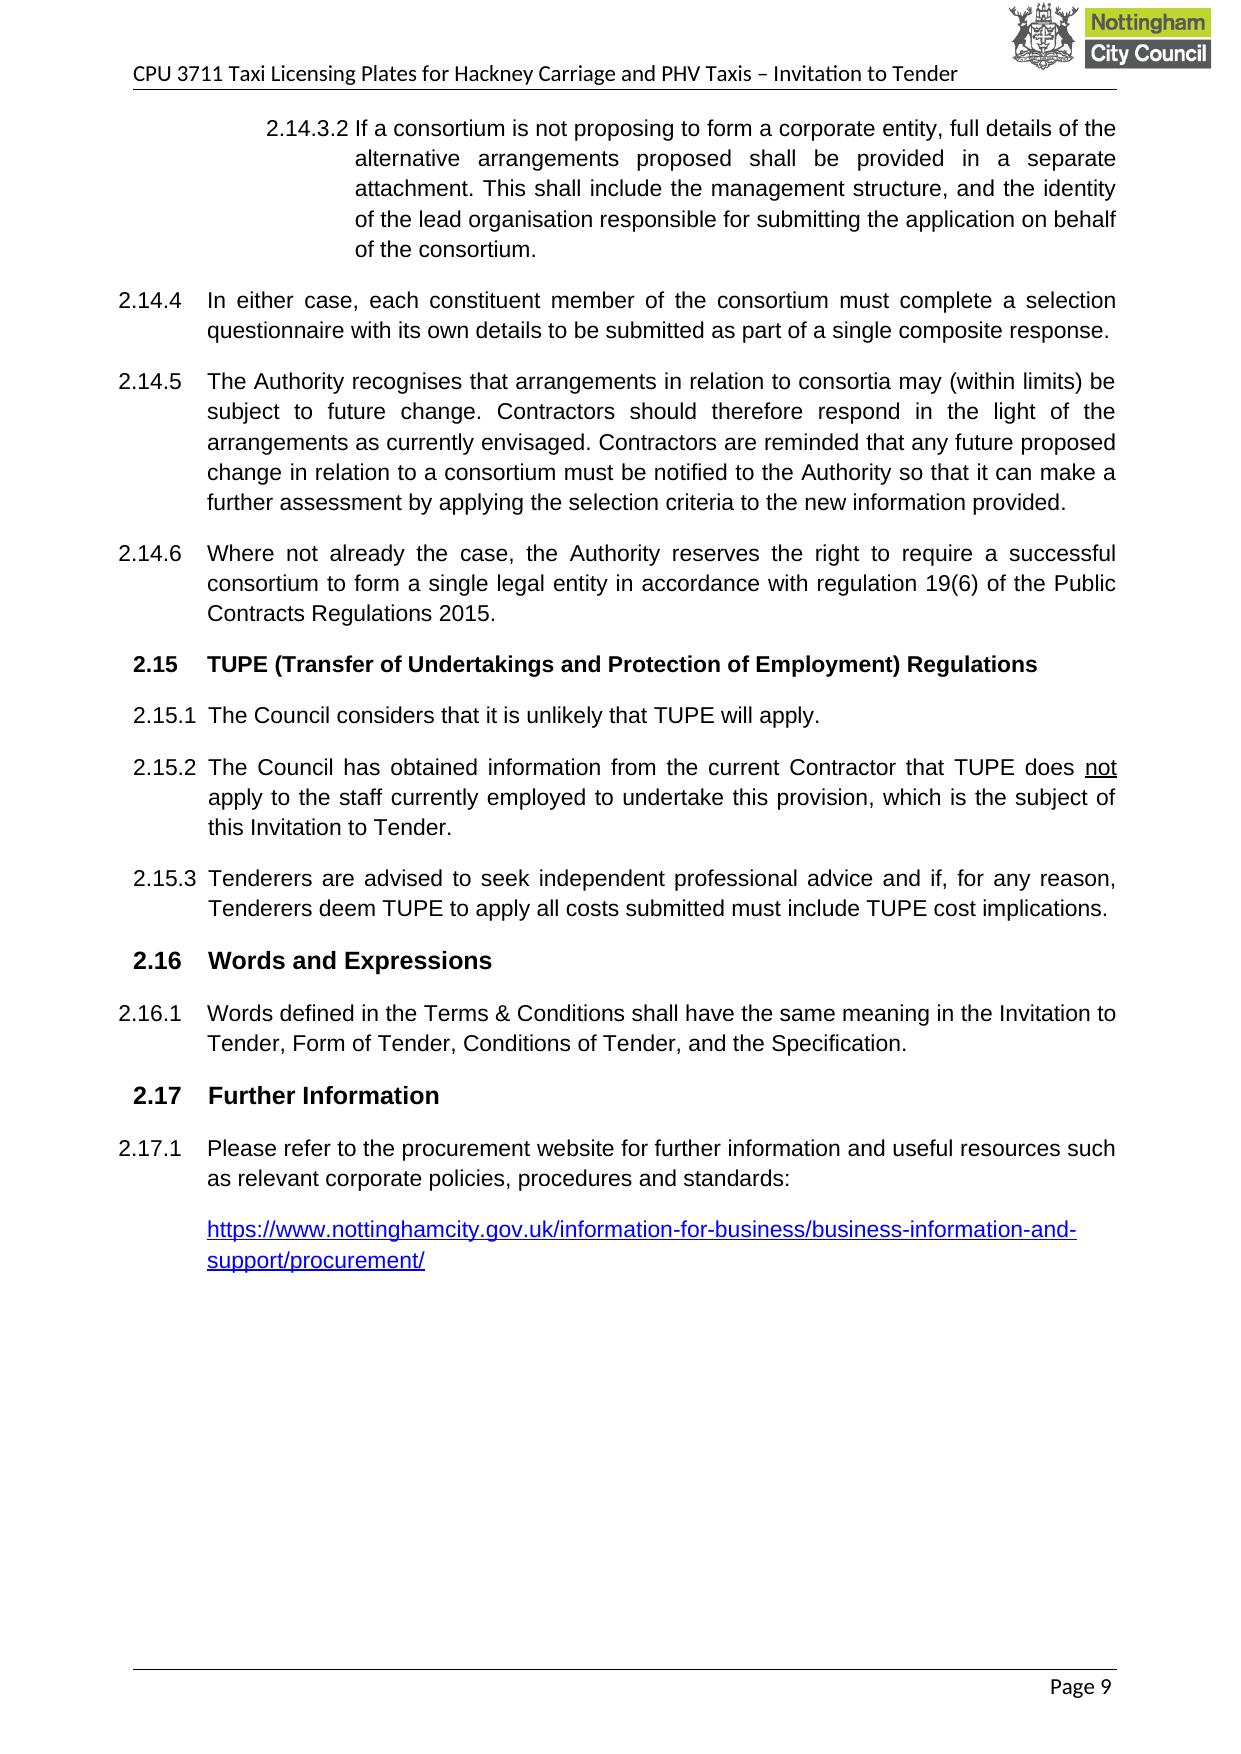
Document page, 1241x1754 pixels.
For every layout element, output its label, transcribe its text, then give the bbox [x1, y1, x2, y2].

list https://www.nottinghamcity.gov.uk/information-for-business/business-information-and-support/procurement/ [207, 1216, 1117, 1273]
list Please refer to the procurement website for further information and useful resources such as relevant corporate policies, procedures and standards: [118, 1135, 1117, 1192]
list Words defined in the Terms & Conditions shall have the same meaning in the Invitation to Tender, Form of Tender, Conditions of Tender, and the Specification. [118, 1000, 1117, 1057]
list If a consortium is not proposing to form a corporate entity, full details of the alternative arrangements proposed shall be provided in a separate attachment. This shall include the management structure, and the identity of the lead organisation responsible for submitting the application on behalf of the consortium. [266, 115, 1117, 262]
list In either case, each constituent member of the consortium must complete a selection questionnaire with its own details to be submitted as part of a single composite response. [118, 287, 1117, 343]
list The Authority recognises that arrangements in relation to consortia may (within limits) be subject to future change. Contractors should therefore respond in the light of the arrangements as currently envisaged. Contractors are reminded that any future proposed change in relation to a consortium must be notified to the Authority so that it can make a further assessment by applying the selection criteria to the new information provided. [118, 368, 1117, 515]
list Where not already the case, the Authority reserves the right to require a successful consortium to form a single legal entity in accordance with regulation 19(6) of the Public Contracts Regulations 2015. [118, 540, 1117, 627]
list The Council considers that it is unlikely that TUPE will apply. [133, 702, 1117, 729]
list Words and Expressions [133, 946, 1117, 975]
list Tenderers are advised to seek independent professional advice and if, for any reason, Tenderers deem TUPE to apply all costs submitted must include TUPE cost implications. [133, 865, 1117, 922]
list TUPE (Transfer of Undertakings and Protection of Employment) Regulations [133, 651, 1117, 678]
list The Council has obtained information from the current Contractor that TUPE does not apply to the staff currently employed to undertake this provision, which is the subject of this Invitation to Tender. [133, 753, 1117, 840]
list Further Information [133, 1081, 1117, 1110]
